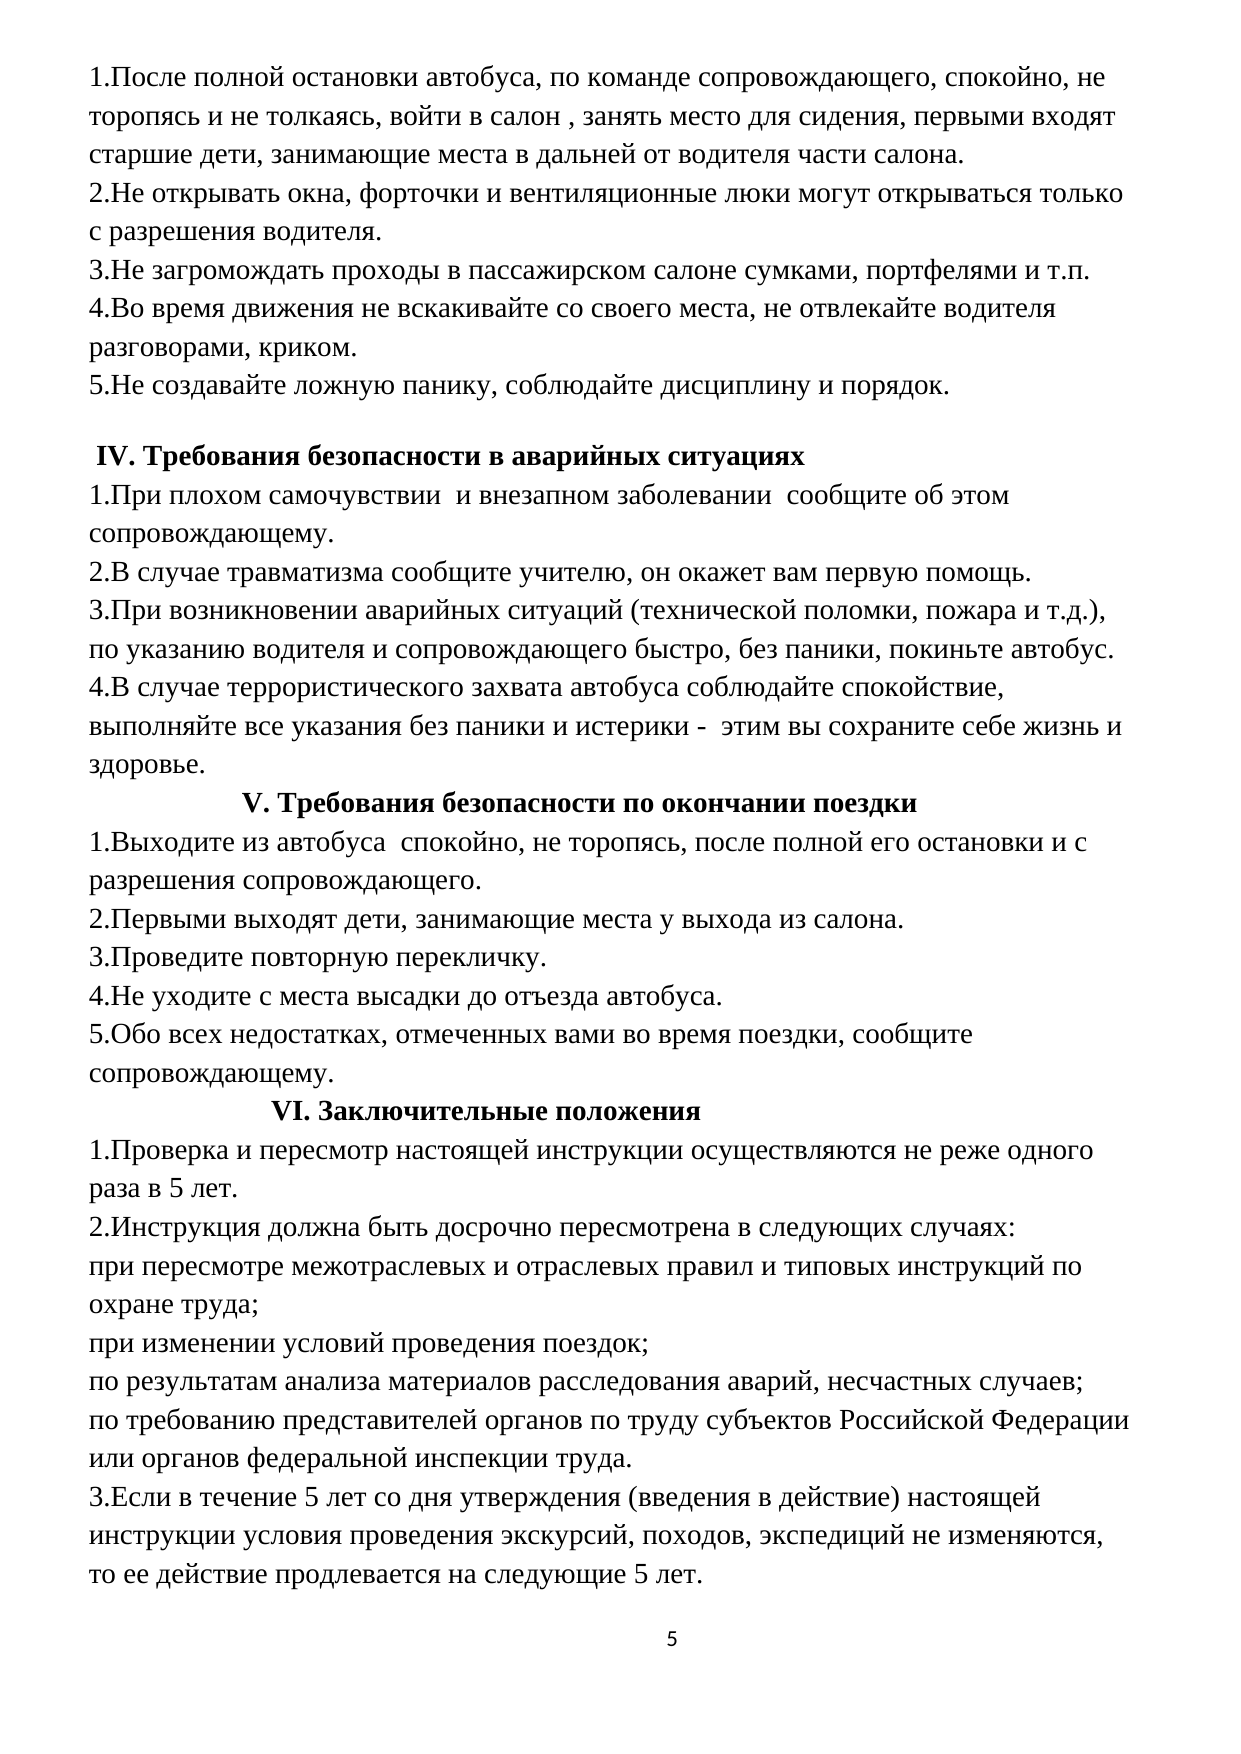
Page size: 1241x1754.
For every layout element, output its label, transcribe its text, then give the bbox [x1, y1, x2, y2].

text 4.Не уходите с места высадки до отъезда автобуса. [88, 978, 1137, 1011]
text 3.Проведите повторную перекличку. [88, 939, 1137, 973]
text при пересмотре межотраслевых и отраслевых правил и типовых инструкций по охране труда; [88, 1248, 1137, 1320]
text 1.Выходите из автобуса спокойно, не торопясь, после полной его остановки и с разрешения сопровождающего. [88, 824, 1137, 896]
text 2.Не открывать окна, форточки и вентиляционные люки могут открываться только с разрешения водителя. [88, 175, 1137, 247]
text 4.В случае террористического захвата автобуса соблюдайте спокойствие, выполняйте все указания без паники и истерики - этим вы сохраните себе жизнь и здоровье. [88, 669, 1137, 780]
text 3.Не загромождать проходы в пассажирском салоне сумками, портфелями и т.п. [88, 252, 1137, 285]
text 1.После полной остановки автобуса, по команде сопровождающего, спокойно, не торопясь и не толкаясь, войти в салон , занять место для сидения, первыми входят старшие дети, занимающие места в дальней от водителя части салона. [88, 59, 1137, 170]
text 3.При возникновении аварийных ситуаций (технической поломки, пожара и т.д.), по указанию водителя и сопровождающего быстро, без паники, покиньте автобус. [88, 592, 1137, 664]
text 2.Инструкция должна быть досрочно пересмотрена в следующих случаях: [88, 1209, 1137, 1243]
text 1.При плохом самочувствии и внезапном заболевании сообщите об этом сопровождающему. [88, 477, 1137, 549]
text IV. Требования безопасности в аварийных ситуациях [88, 438, 1137, 472]
text 4.Во время движения не вскакивайте со своего места, не отвлекайте водителя разговорами, криком. [88, 290, 1137, 362]
text 5.Не создавайте ложную панику, соблюдайте дисциплину и порядок. [88, 367, 1137, 401]
text V. Требования безопасности по окончании поездки [88, 785, 1137, 819]
text по результатам анализа материалов расследования аварий, несчастных случаев; [88, 1363, 1137, 1397]
text 1.Проверка и пересмотр настоящей инструкции осуществляются не реже одного раза в 5 лет. [88, 1132, 1137, 1204]
text 5.Обо всех недостатках, отмеченных вами во время поездки, сообщите сопровождающему. [88, 1016, 1137, 1088]
text 2.В случае травматизма сообщите учителю, он окажет вам первую помощь. [88, 554, 1137, 587]
text 3.Если в течение 5 лет со дня утверждения (введения в действие) настоящей инструкции условия проведения экскурсий, походов, экспедиций не изменяются, то ее действие продлевается на следующие 5 лет. [88, 1479, 1137, 1589]
text VI. Заключительные положения [88, 1093, 1137, 1127]
text при изменении условий проведения поездок; [88, 1325, 1137, 1358]
text 2.Первыми выходят дети, занимающие места у выхода из салона. [88, 901, 1137, 934]
text по требованию представителей органов по труду субъектов Российской Федерации или органов федеральной инспекции труда. [88, 1402, 1137, 1474]
